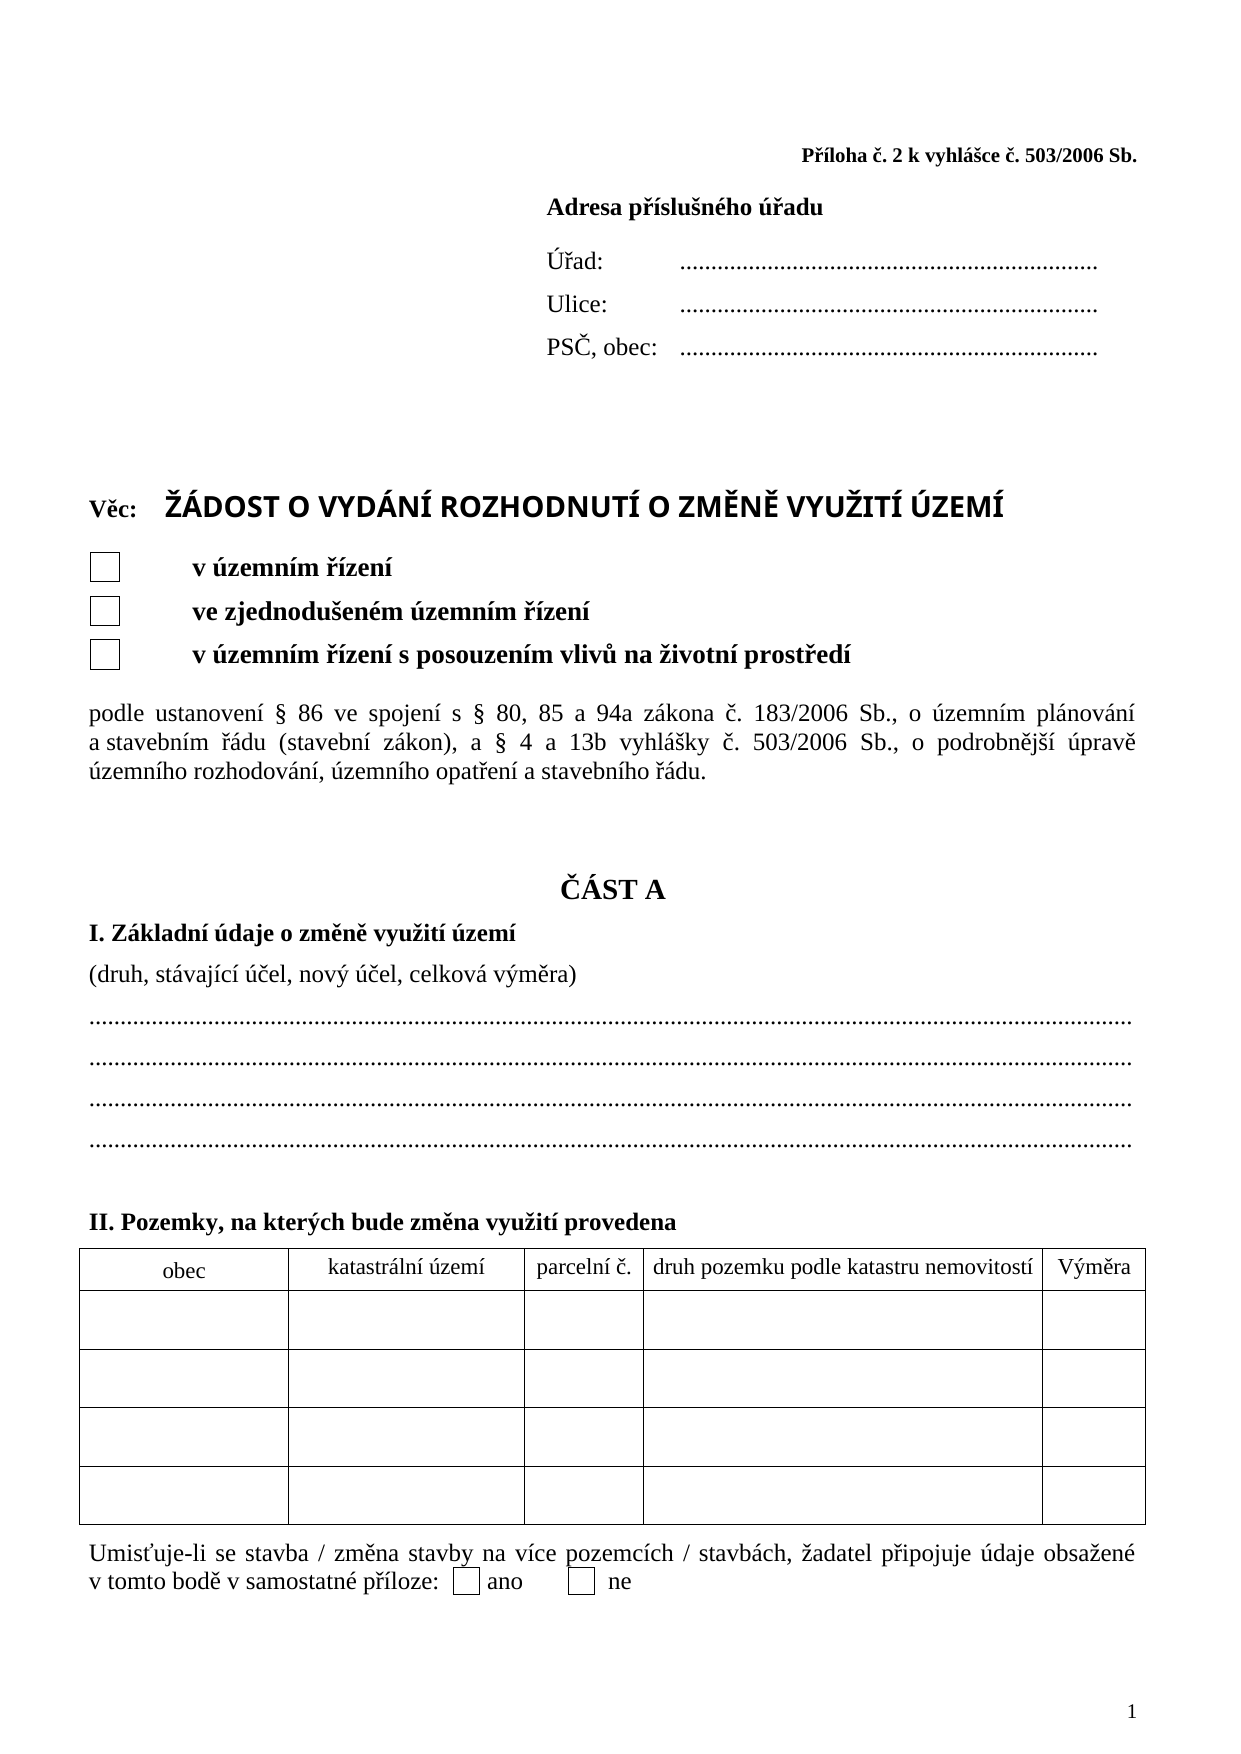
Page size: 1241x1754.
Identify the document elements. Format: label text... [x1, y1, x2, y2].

table_cell [289, 1408, 524, 1466]
table_cell [1043, 1467, 1145, 1524]
text (druh, stávající účel, nový účel, celková výměra) [89, 959, 1137, 988]
table_cell [644, 1291, 1042, 1348]
table_cell [525, 1350, 643, 1407]
table_cell [644, 1408, 1042, 1466]
table_header druh pozemku podle katastru nemovitostí [644, 1249, 1042, 1290]
text ....................................................................................................................................................................... [89, 1001, 1137, 1029]
text Adresa příslušného úřadu [89, 192, 1137, 221]
text Úřad: ................................................................... [89, 246, 1137, 275]
table_header obec [80, 1249, 288, 1290]
text Příloha č. 2 k vyhlášce č. 503/2006 Sb. [89, 143, 1137, 167]
table_cell [1043, 1408, 1145, 1466]
text II. Pozemky, na kterých bude změna využití provedena [89, 1207, 1137, 1236]
table_cell [289, 1291, 524, 1348]
table_cell [525, 1467, 643, 1524]
table_cell [80, 1291, 288, 1348]
table_cell [644, 1467, 1042, 1524]
table_header parcelní č. [525, 1249, 643, 1290]
text ....................................................................................................................................................................... [89, 1042, 1137, 1071]
table_header Výměra [1043, 1249, 1145, 1290]
table_cell [289, 1467, 524, 1524]
table_cell [525, 1291, 643, 1348]
text ČÁST A [89, 872, 1137, 906]
table_cell [80, 1467, 288, 1524]
table_header katastrální území [289, 1249, 524, 1290]
text Umisťuje-li se stavba / změna stavby na více pozemcích / stavbách, žadatel připojuje údaje obsažené v tomto bodě v samostatné příloze: ano ne [89, 1538, 1137, 1595]
table_cell [289, 1350, 524, 1407]
text ve zjednodušeném územním řízení [89, 595, 1137, 626]
table_cell [1043, 1291, 1145, 1348]
text podle ustanovení § 86 ve spojení s § 80, 85 a 94a zákona č. 183/2006 Sb., o územním plánování a stavebním řádu (stavební zákon), a § 4 a 13b vyhlášky č. 503/2006 Sb., o podrobnější úpravě územního rozhodování, územního opatření a stavebního řádu. [89, 698, 1137, 785]
table_cell [80, 1408, 288, 1466]
table_cell [80, 1350, 288, 1407]
table_cell [525, 1408, 643, 1466]
text Věc: ŽÁDOST O VYDÁNÍ ROZHODNUTÍ O ZMĚNĚ VYUŽITÍ ÚZEMÍ [89, 487, 1137, 526]
text I. Základní údaje o změně využití území [89, 918, 1137, 947]
text v územním řízení s posouzením vlivů na životní prostředí [89, 638, 1137, 670]
table_cell [644, 1350, 1042, 1407]
text PSČ, obec: ................................................................... [89, 332, 1137, 361]
text ....................................................................................................................................................................... [89, 1083, 1137, 1112]
text ....................................................................................................................................................................... [89, 1124, 1137, 1153]
text v územním řízení [89, 551, 1137, 582]
table_cell [1043, 1350, 1145, 1407]
text Ulice: ................................................................... [89, 289, 1137, 318]
